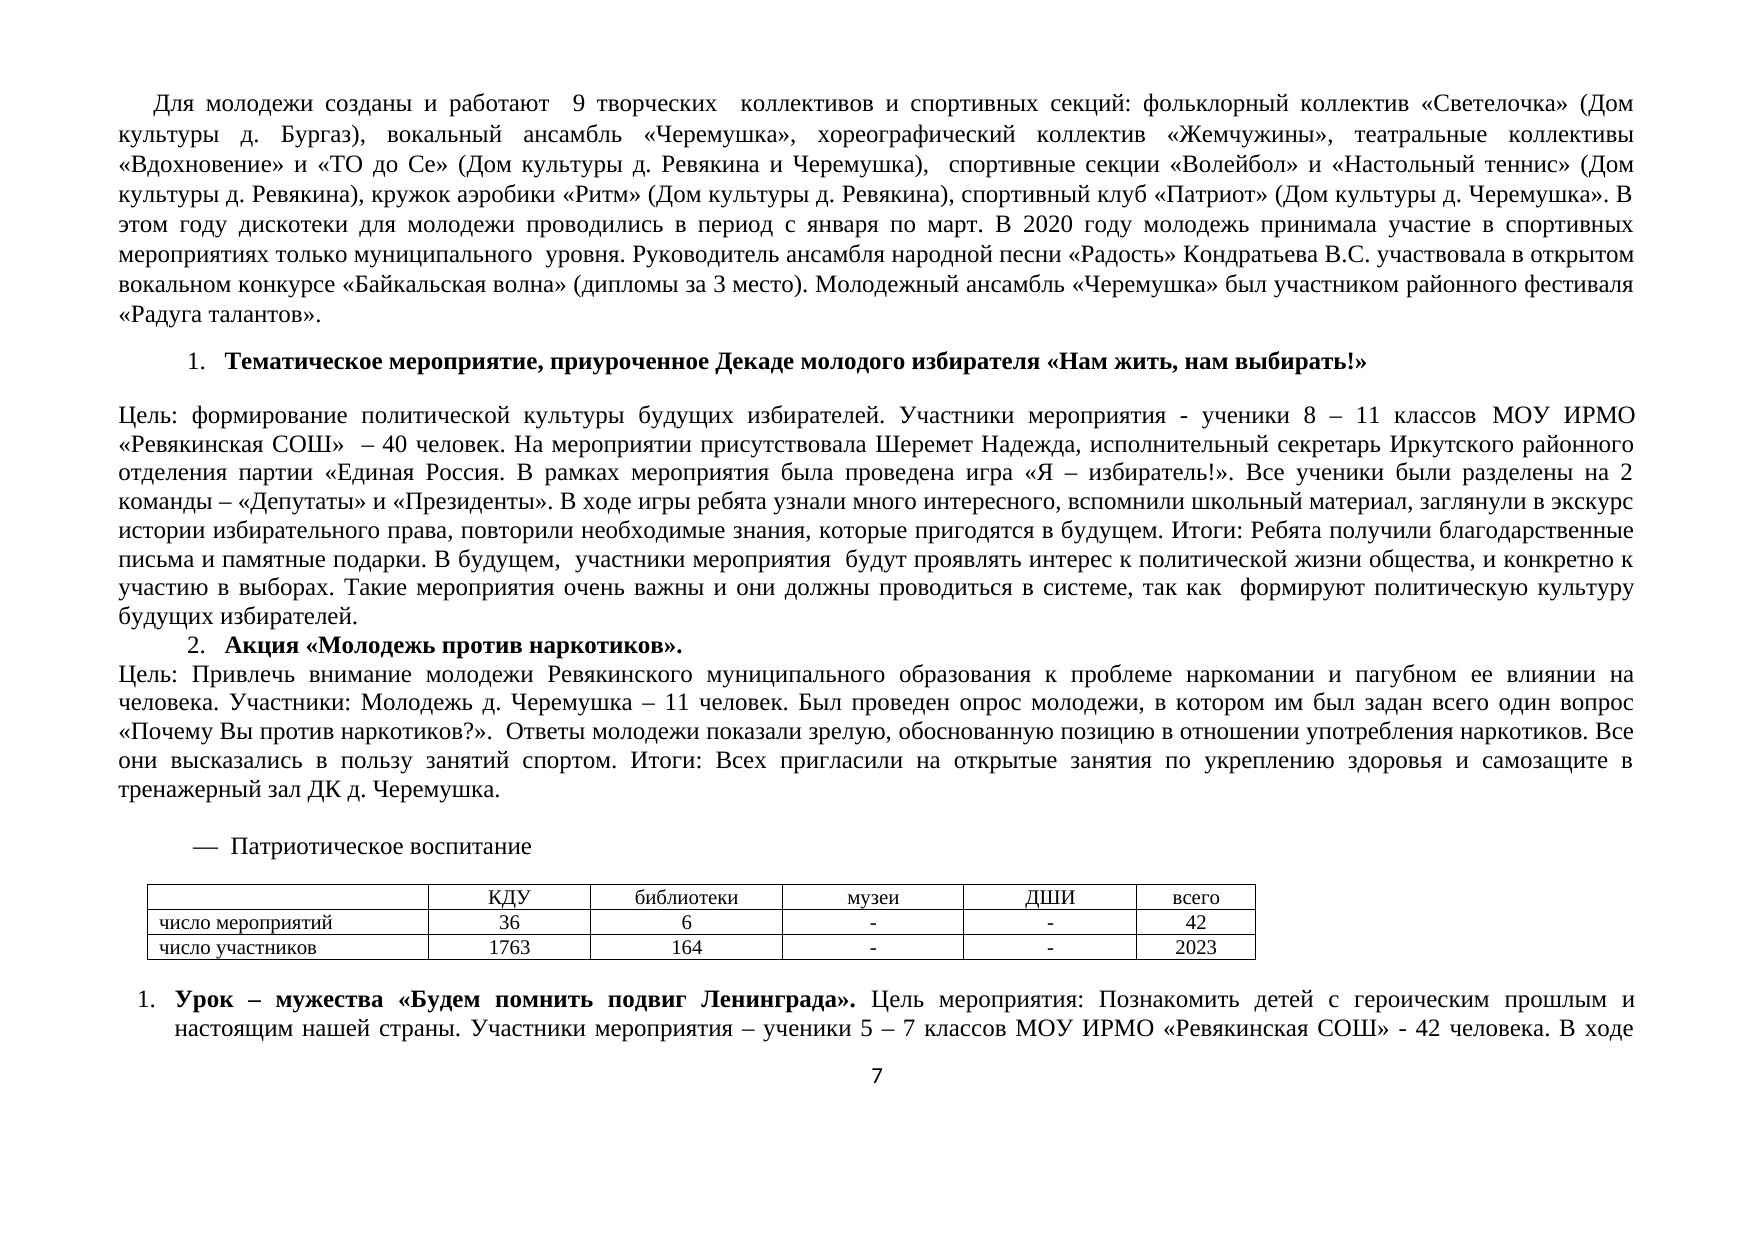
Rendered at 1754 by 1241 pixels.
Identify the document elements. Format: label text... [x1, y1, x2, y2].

table_cell 36 [429, 910, 590, 934]
table_cell 1763 [429, 935, 590, 959]
table_header музеи [783, 885, 963, 909]
table_cell число мероприятий [148, 910, 428, 934]
text Для молодежи созданы и работают 9 творческих коллективов и спортивных секций: фольклорный коллектив «Светелочка» (Дом культуры д. Бургаз), вокальный ансамбль «Черемушка», хореографический коллектив «Жемчужины», театральные коллективы «Вдохновение» и «ТО до Се» (Дом культуры д. Ревякина и Черемушка), спортивные секции «Волейбол» и «Настольный теннис» (Дом культуры д. Ревякина), кружок аэробики «Ритм» (Дом культуры д. Ревякина), спортивный клуб «Патриот» (Дом культуры д. Черемушка». В этом году дискотеки для молодежи проводились в период с января по март. В 2020 году молодежь принимала участие в спортивных мероприятиях только муниципального уровня. Руководитель ансамбля народной песни «Радость» Кондратьева В.С. участвовала в открытом вокальном конкурсе «Байкальская волна» (дипломы за 3 место). Молодежный ансамбль «Черемушка» был участником районного фестиваля «Радуга талантов». [118, 88, 1636, 328]
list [137, 984, 1636, 1042]
table_cell - [964, 935, 1136, 959]
table_header всего [1137, 885, 1255, 909]
list Акция «Молодежь против наркотиков». [187, 630, 1636, 659]
text Цель: Привлечь внимание молодежи Ревякинского муниципального образования к проблеме наркомании и пагубном ее влиянии на человека. Участники: Молодежь д. Черемушка – 11 человек. Был проведен опрос молодежи, в котором им был задан всего один вопрос «Почему Вы против наркотиков?». Ответы молодежи показали зрелую, обоснованную позицию в отношении употребления наркотиков. Все они высказались в пользу занятий спортом. Итоги: Всех пригласили на открытые занятия по укреплению здоровья и самозащите в тренажерный зал ДК д. Черемушка. [118, 659, 1636, 802]
table_cell 164 [591, 935, 782, 959]
list Тематическое мероприятие, приуроченное Декаде молодого избирателя «Нам жить, нам выбирать!» [187, 346, 1636, 375]
table_header [148, 885, 428, 909]
table_cell - [783, 910, 963, 934]
table_cell число участников [148, 935, 428, 959]
table_cell 2023 [1137, 935, 1255, 959]
table_header ДШИ [964, 885, 1136, 909]
table_cell - [783, 935, 963, 959]
table_header КДУ [429, 885, 590, 909]
table_cell 6 [591, 910, 782, 934]
list Патриотическое воспитание [193, 831, 1636, 860]
table_header библиотеки [591, 885, 782, 909]
table_cell 42 [1137, 910, 1255, 934]
table_cell - [964, 910, 1136, 934]
text Цель: формирование политической культуры будущих избирателей. Участники мероприятия - ученики 8 – 11 классов МОУ ИРМО «Ревякинская СОШ» – 40 человек. На мероприятии присутствовала Шеремет Надежда, исполнительный секретарь Иркутского районного отделения партии «Единая Россия. В рамках мероприятия была проведена игра «Я – избиратель!». Все ученики были разделены на 2 команды – «Депутаты» и «Президенты». В ходе игры ребята узнали много интересного, вспомнили школьный материал, заглянули в экскурс истории избирательного права, повторили необходимые знания, которые пригодятся в будущем. Итоги: Ребята получили благодарственные письма и памятные подарки. В будущем, участники мероприятия будут проявлять интерес к политической жизни общества, и конкретно к участию в выборах. Такие мероприятия очень важны и они должны проводиться в системе, так как формируют политическую культуру будущих избирателей. [118, 400, 1636, 630]
